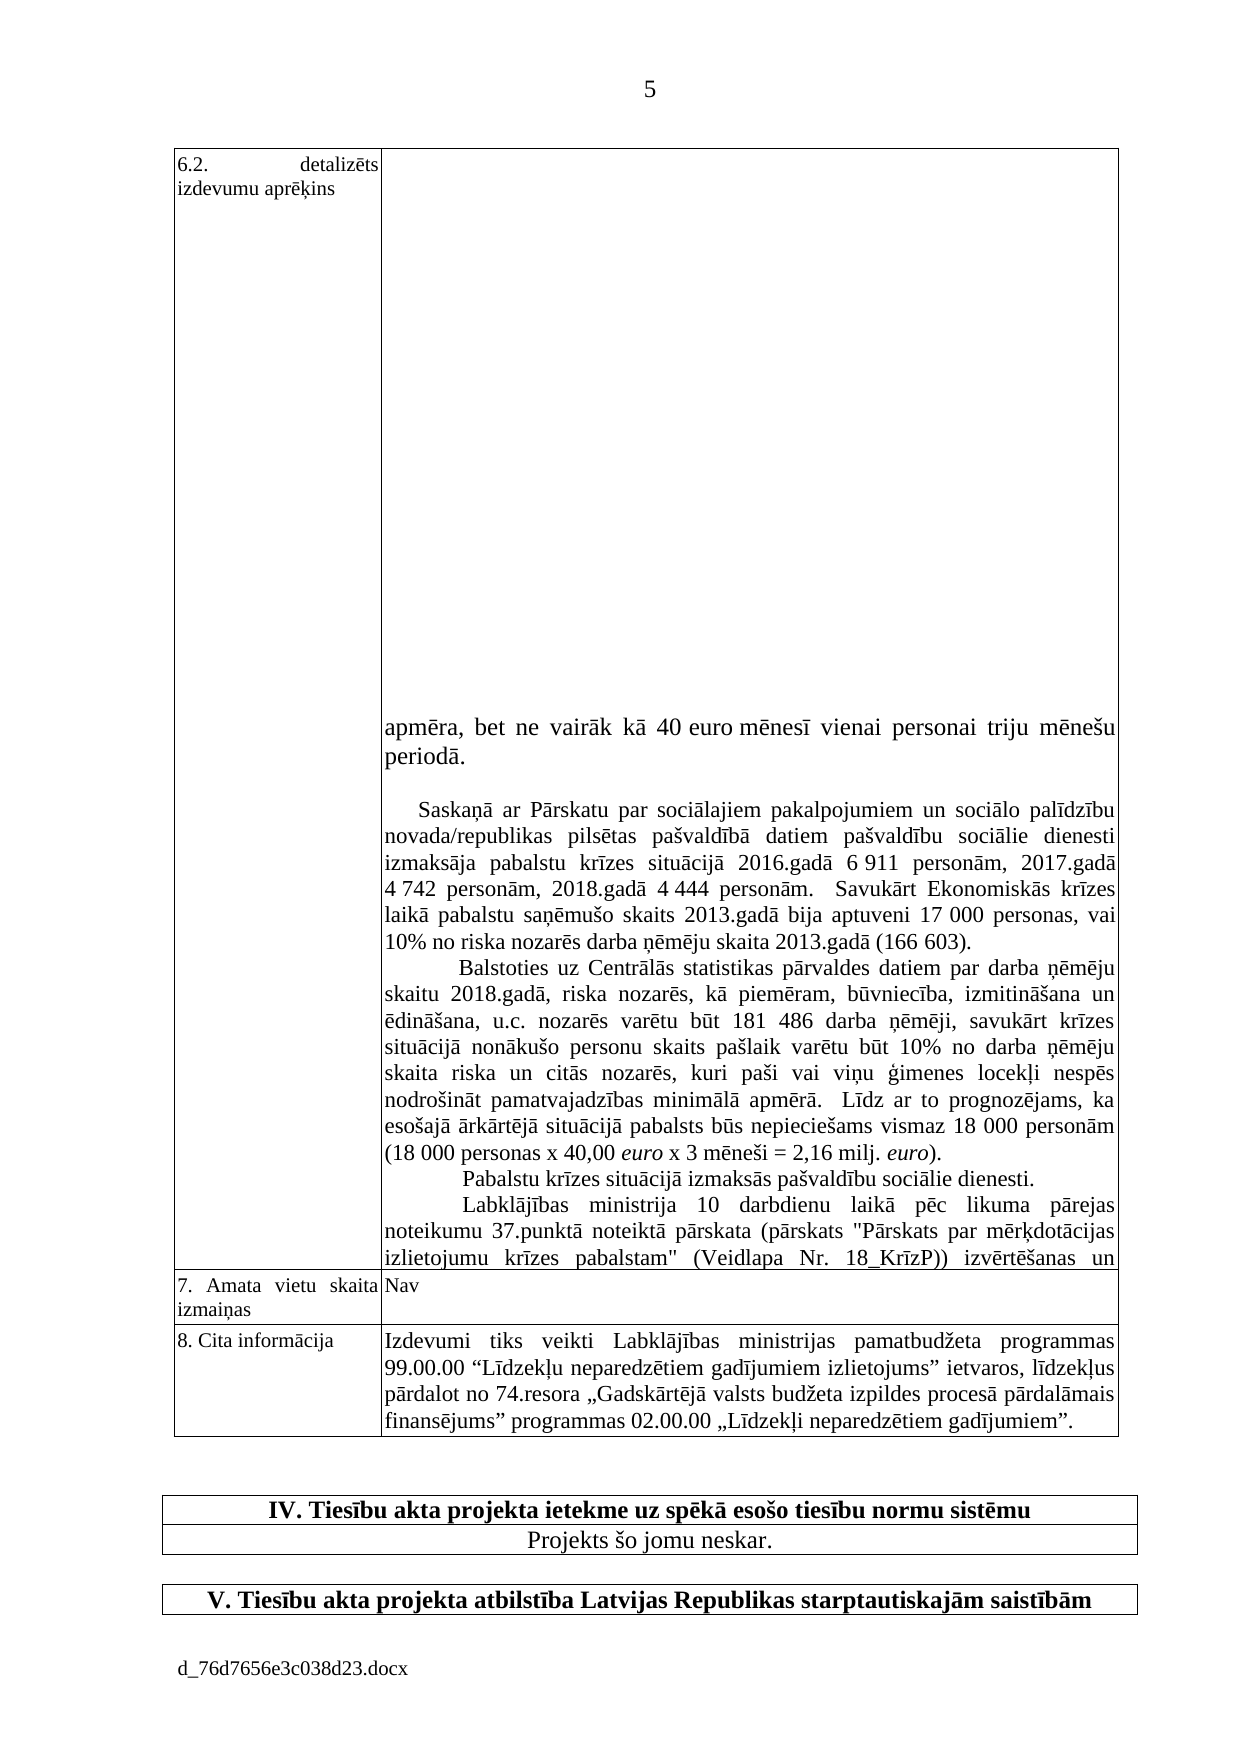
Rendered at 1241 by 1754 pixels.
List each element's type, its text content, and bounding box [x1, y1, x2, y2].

table_header V. Tiesību akta projekta atbilstība Latvijas Republikas starptautiskajām saistībām [163, 1585, 1137, 1614]
table_cell 6.2. detalizēts izdevumu aprēķins [175, 149, 381, 1269]
table_cell Projekts šo jomu neskar. [163, 1525, 1137, 1554]
table_header IV. Tiesību akta projekta ietekme uz spēkā esošo tiesību normu sistēmu [163, 1496, 1137, 1524]
table_cell Izdevumi tiks veikti Labklājības ministrijas pamatbudžeta programmas 99.00.00 “Līdzekļu neparedzētiem gadījumiem izlietojums” ietvaros, līdzekļus pārdalot no 74.resora „Gadskārtējā valsts budžeta izpildes procesā pārdalāmais finansējums” programmas 02.00.00 „Līdzekļi neparedzētiem gadījumiem”. [382, 1325, 1118, 1436]
table_cell 8. Cita informācija [175, 1325, 381, 1436]
table_cell Nav [382, 1270, 1118, 1324]
table_cell 7. Amata vietu skaita izmaiņas [175, 1270, 381, 1324]
